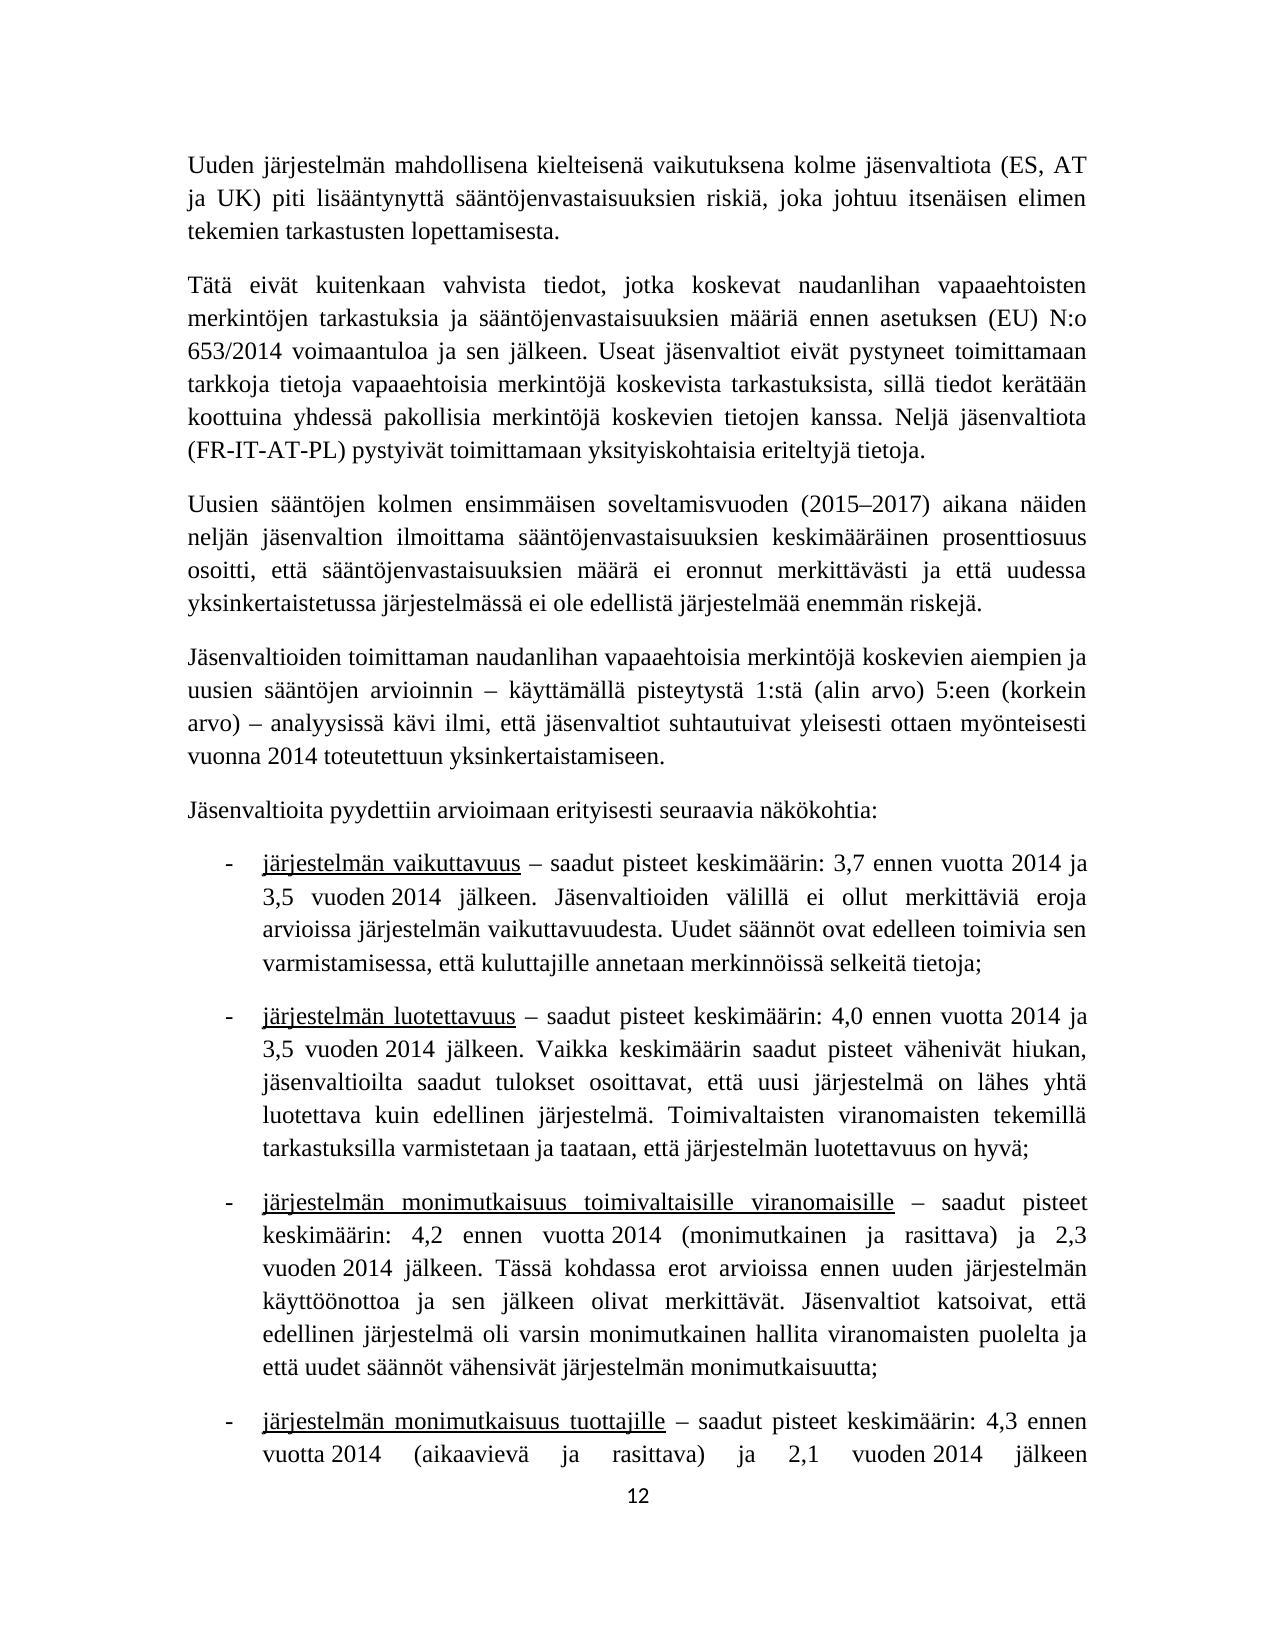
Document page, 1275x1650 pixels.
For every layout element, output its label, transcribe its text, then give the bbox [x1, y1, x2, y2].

text Jäsenvaltioiden toimittaman naudanlihan vapaaehtoisia merkintöjä koskevien aiempien ja uusien sääntöjen arvioinnin – käyttämällä pisteytystä 1:stä (alin arvo) 5:een (korkein arvo) – analyysissä kävi ilmi, että jäsenvaltiot suhtautuivat yleisesti ottaen myönteisesti vuonna 2014 toteutettuun yksinkertaistamiseen. [187, 642, 1087, 769]
text Jäsenvaltioita pyydettiin arvioimaan erityisesti seuraavia näkökohtia: [187, 795, 1087, 823]
text Uusien sääntöjen kolmen ensimmäisen soveltamisvuoden (2015–2017) aikana näiden neljän jäsenvaltion ilmoittama sääntöjenvastaisuuksien keskimääräinen prosenttiosuus osoitti, että sääntöjenvastaisuuksien määrä ei eronnut merkittävästi ja että uudessa yksinkertaistetussa järjestelmässä ei ole edellistä järjestelmää enemmän riskejä. [187, 489, 1087, 617]
list järjestelmän luotettavuus – saadut pisteet keskimäärin: 4,0 ennen vuotta 2014 ja 3,5 vuoden 2014 jälkeen. Vaikka keskimäärin saadut pisteet vähenivät hiukan, jäsenvaltioilta saadut tulokset osoittavat, että uusi järjestelmä on lähes yhtä luotettava kuin edellinen järjestelmä. Toimivaltaisten viranomaisten tekemillä tarkastuksilla varmistetaan ja taataan, että järjestelmän luotettavuus on hyvä; [225, 1001, 1087, 1162]
list järjestelmän vaikuttavuus – saadut pisteet keskimäärin: 3,7 ennen vuotta 2014 ja 3,5 vuoden 2014 jälkeen. Jäsenvaltioiden välillä ei ollut merkittäviä eroja arvioissa järjestelmän vaikuttavuudesta. Uudet säännöt ovat edelleen toimivia sen varmistamisessa, että kuluttajille annetaan merkinnöissä selkeitä tietoja; [225, 848, 1087, 976]
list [225, 1406, 1087, 1468]
list järjestelmän monimutkaisuus toimivaltaisille viranomaisille – saadut pisteet keskimäärin: 4,2 ennen vuotta 2014 (monimutkainen ja rasittava) ja 2,3 vuoden 2014 jälkeen. Tässä kohdassa erot arvioissa ennen uuden järjestelmän käyttöönottoa ja sen jälkeen olivat merkittävät. Jäsenvaltiot katsoivat, että edellinen järjestelmä oli varsin monimutkainen hallita viranomaisten puolelta ja että uudet säännöt vähensivät järjestelmän monimutkaisuutta; [225, 1187, 1087, 1381]
text Tätä eivät kuitenkaan vahvista tiedot, jotka koskevat naudanlihan vapaaehtoisten merkintöjen tarkastuksia ja sääntöjenvastaisuuksien määriä ennen asetuksen (EU) N:o 653/2014 voimaantuloa ja sen jälkeen. Useat jäsenvaltiot eivät pystyneet toimittamaan tarkkoja tietoja vapaaehtoisia merkintöjä koskevista tarkastuksista, sillä tiedot kerätään koottuina yhdessä pakollisia merkintöjä koskevien tietojen kanssa. Neljä jäsenvaltiota (FR-IT-AT-PL) pystyivät toimittamaan yksityiskohtaisia eriteltyjä tietoja. [187, 270, 1087, 464]
text Uuden järjestelmän mahdollisena kielteisenä vaikutuksena kolme jäsenvaltiota (ES, AT ja UK) piti lisääntynyttä sääntöjenvastaisuuksien riskiä, joka johtuu itsenäisen elimen tekemien tarkastusten lopettamisesta. [187, 150, 1087, 245]
